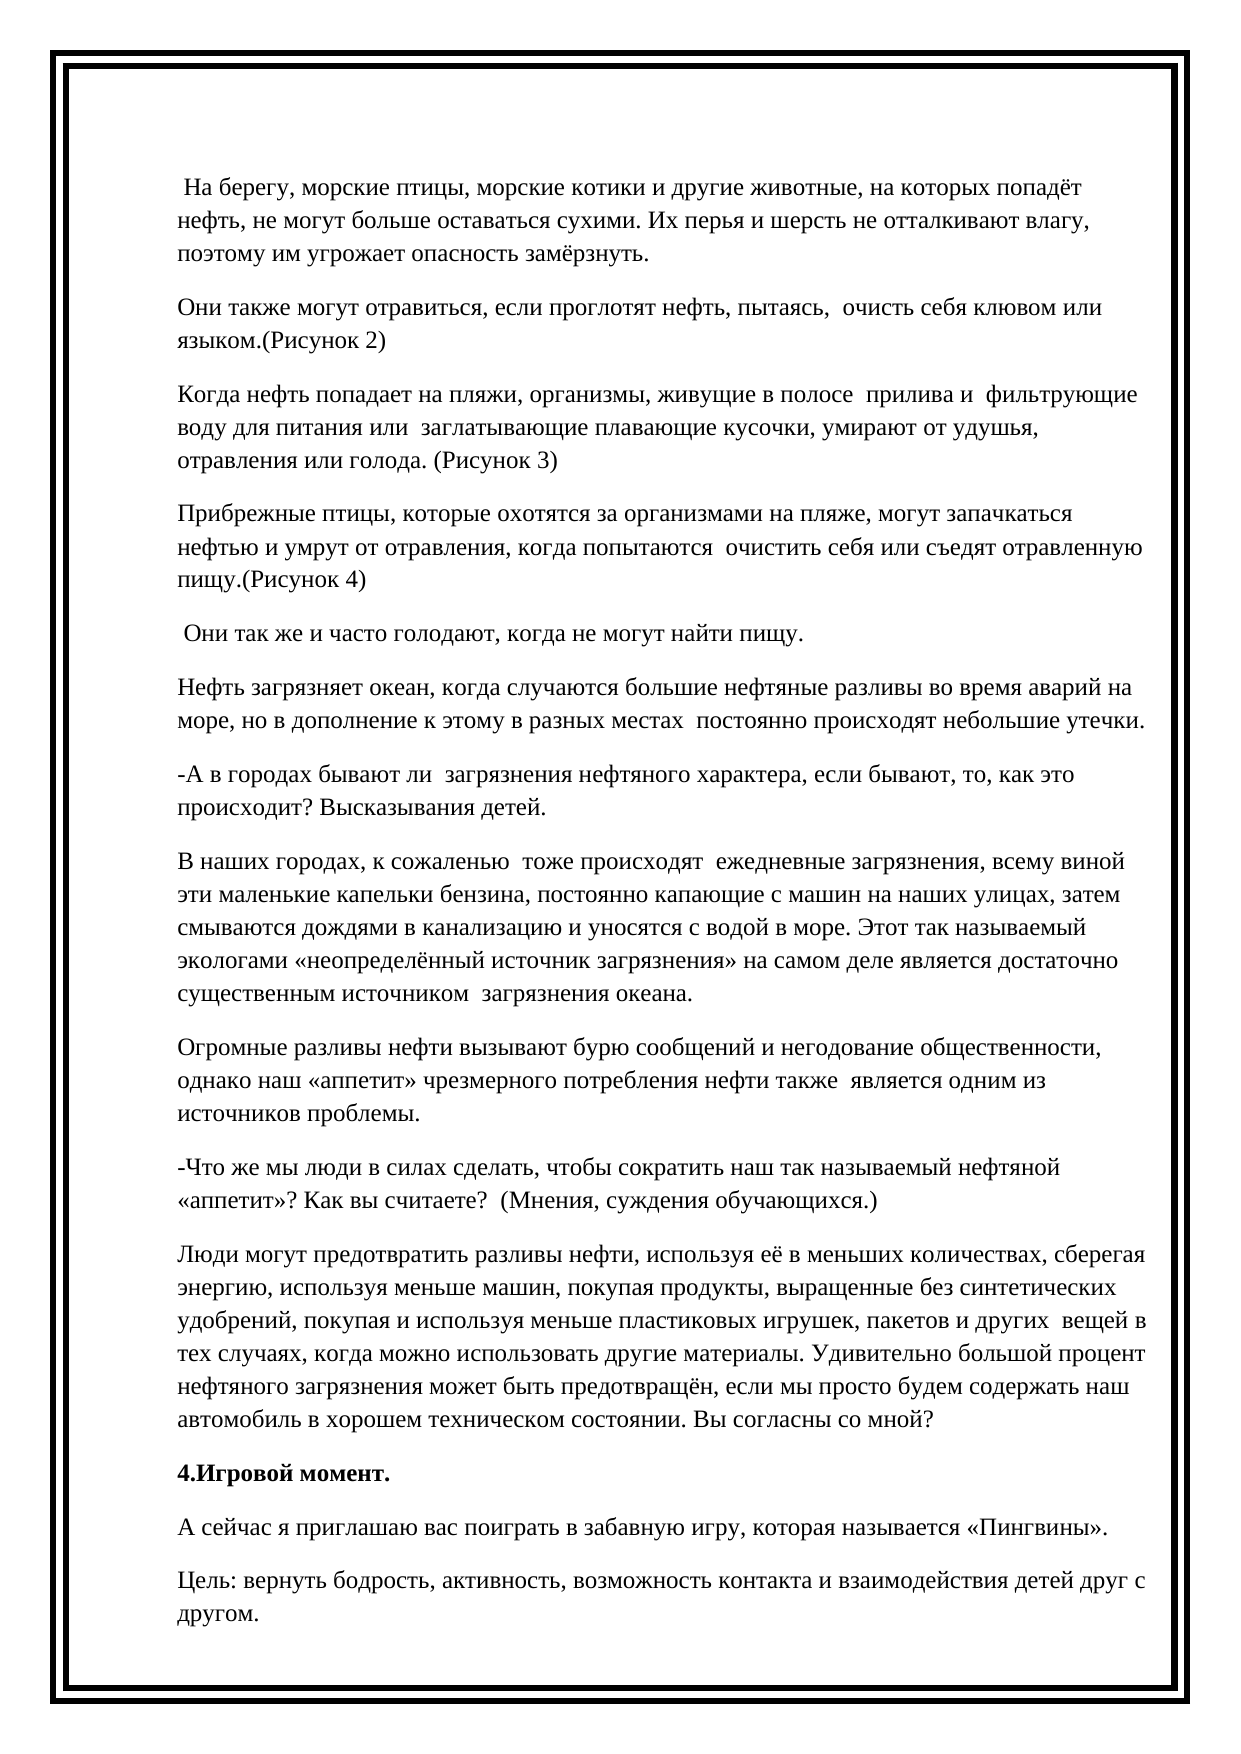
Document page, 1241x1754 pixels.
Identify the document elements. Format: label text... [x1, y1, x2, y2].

text Они так же и часто голодают, когда не могут найти пищу. [177, 618, 1152, 647]
text В наших городах, к сожаленью тоже происходят ежедневные загрязнения, всему виной эти маленькие капельки бензина, постоянно капающие с машин на наших улицах, затем смываются дождями в канализацию и уносятся с водой в море. Этот так называемый экологами «неопределённый источник загрязнения» на самом деле является достаточно существенным источником загрязнения океана. [177, 846, 1152, 1007]
text -Что же мы люди в силах сделать, чтобы сократить наш так называемый нефтяной «аппетит»? Как вы считаете? (Мнения, суждения обучающихся.) [177, 1152, 1152, 1214]
text На берегу, морские птицы, морские котики и другие животные, на которых попадёт нефть, не могут больше оставаться сухими. Их перья и шерсть не отталкивают влагу, поэтому им угрожает опасность замёрзнуть. [177, 172, 1152, 267]
text Люди могут предотвратить разливы нефти, используя её в меньших количествах, сберегая энергию, используя меньше машин, покупая продукты, выращенные без синтетических удобрений, покупая и используя меньше пластиковых игрушек, пакетов и других вещей в тех случаях, когда можно использовать другие материалы. Удивительно большой процент нефтяного загрязнения может быть предотвращён, если мы просто будем содержать наш автомобиль в хорошем техническом состоянии. Вы согласны со мной? [177, 1239, 1152, 1433]
text Цель: вернуть бодрость, активность, возможность контакта и взаимодействия детей друг с другом. [177, 1565, 1152, 1627]
text 4.Игровой момент. [177, 1458, 1152, 1486]
text -А в городах бывают ли загрязнения нефтяного характера, если бывают, то, как это происходит? Высказывания детей. [177, 759, 1152, 821]
text Они также могут отравиться, если проглотят нефть, пытаясь, очисть себя клювом или языком.(Рисунок 2) [177, 292, 1152, 353]
text Нефть загрязняет океан, когда случаются большие нефтяные разливы во время аварий на море, но в дополнение к этому в разных местах постоянно происходят небольшие утечки. [177, 672, 1152, 734]
text Прибрежные птицы, которые охотятся за организмами на пляже, могут запачкаться нефтью и умрут от отравления, когда попытаются очистить себя или съедят отравленную пищу.(Рисунок 4) [177, 498, 1152, 593]
text А сейчас я приглашаю вас поиграть в забавную игру, которая называется «Пингвины». [177, 1512, 1152, 1540]
text Огромные разливы нефти вызывают бурю сообщений и негодование общественности, однако наш «аппетит» чрезмерного потребления нефти также является одним из источников проблемы. [177, 1032, 1152, 1127]
text Когда нефть попадает на пляжи, организмы, живущие в полосе прилива и фильтрующие воду для питания или заглатывающие плавающие кусочки, умирают от удушья, отравления или голода. (Рисунок 3) [177, 379, 1152, 473]
